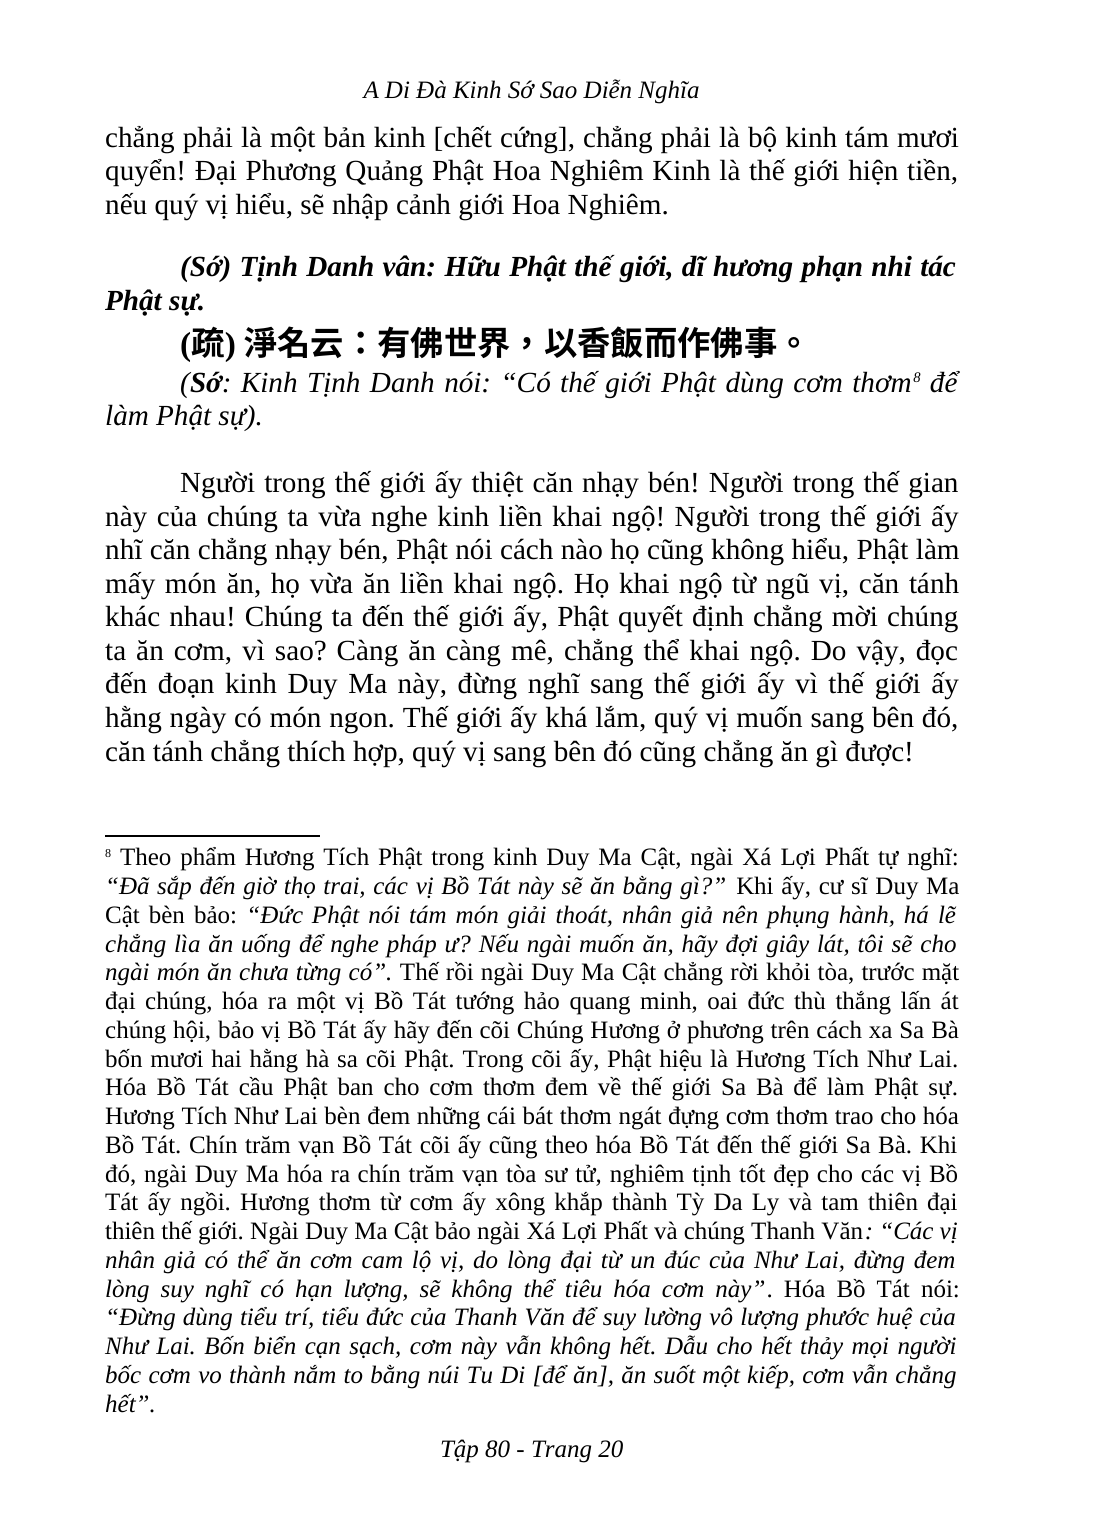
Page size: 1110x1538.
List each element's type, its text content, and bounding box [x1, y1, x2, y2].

text (疏) 淨名云：有佛世界，以香飯而作佛事。 [105, 316, 960, 365]
text (Sớ) Tịnh Danh vân: Hữu Phật thế giới, dĩ hương phạn nhi tác Phật sự. [105, 249, 960, 316]
text (Sớ: Kinh Tịnh Danh nói: “Có thế giới Phật dùng cơm thơm để làm Phật sự). [105, 365, 960, 432]
text Người trong thế giới ấy thiệt căn nhạy bén! Người trong thế gian này của chúng ta vừa nghe kinh liền khai ngộ! Người trong thế giới ấy nhĩ căn chẳng nhạy bén, Phật nói cách nào họ cũng không hiểu, Phật làm mấy món ăn, họ vừa ăn liền khai ngộ. Họ khai ngộ từ ngũ vị, căn tánh khác nhau! Chúng ta đến thế giới ấy, Phật quyết định chẳng mời chúng ta ăn cơm, vì sao? Càng ăn càng mê, chẳng thể khai ngộ. Do vậy, đọc đến đoạn kinh Duy Ma này, đừng nghĩ sang thế giới ấy vì thế giới ấy hằng ngày có món ngon. Thế giới ấy khá lắm, quý vị muốn sang bên đó, căn tánh chẳng thích hợp, quý vị sang bên đó cũng chẳng ăn gì được! [105, 465, 960, 767]
